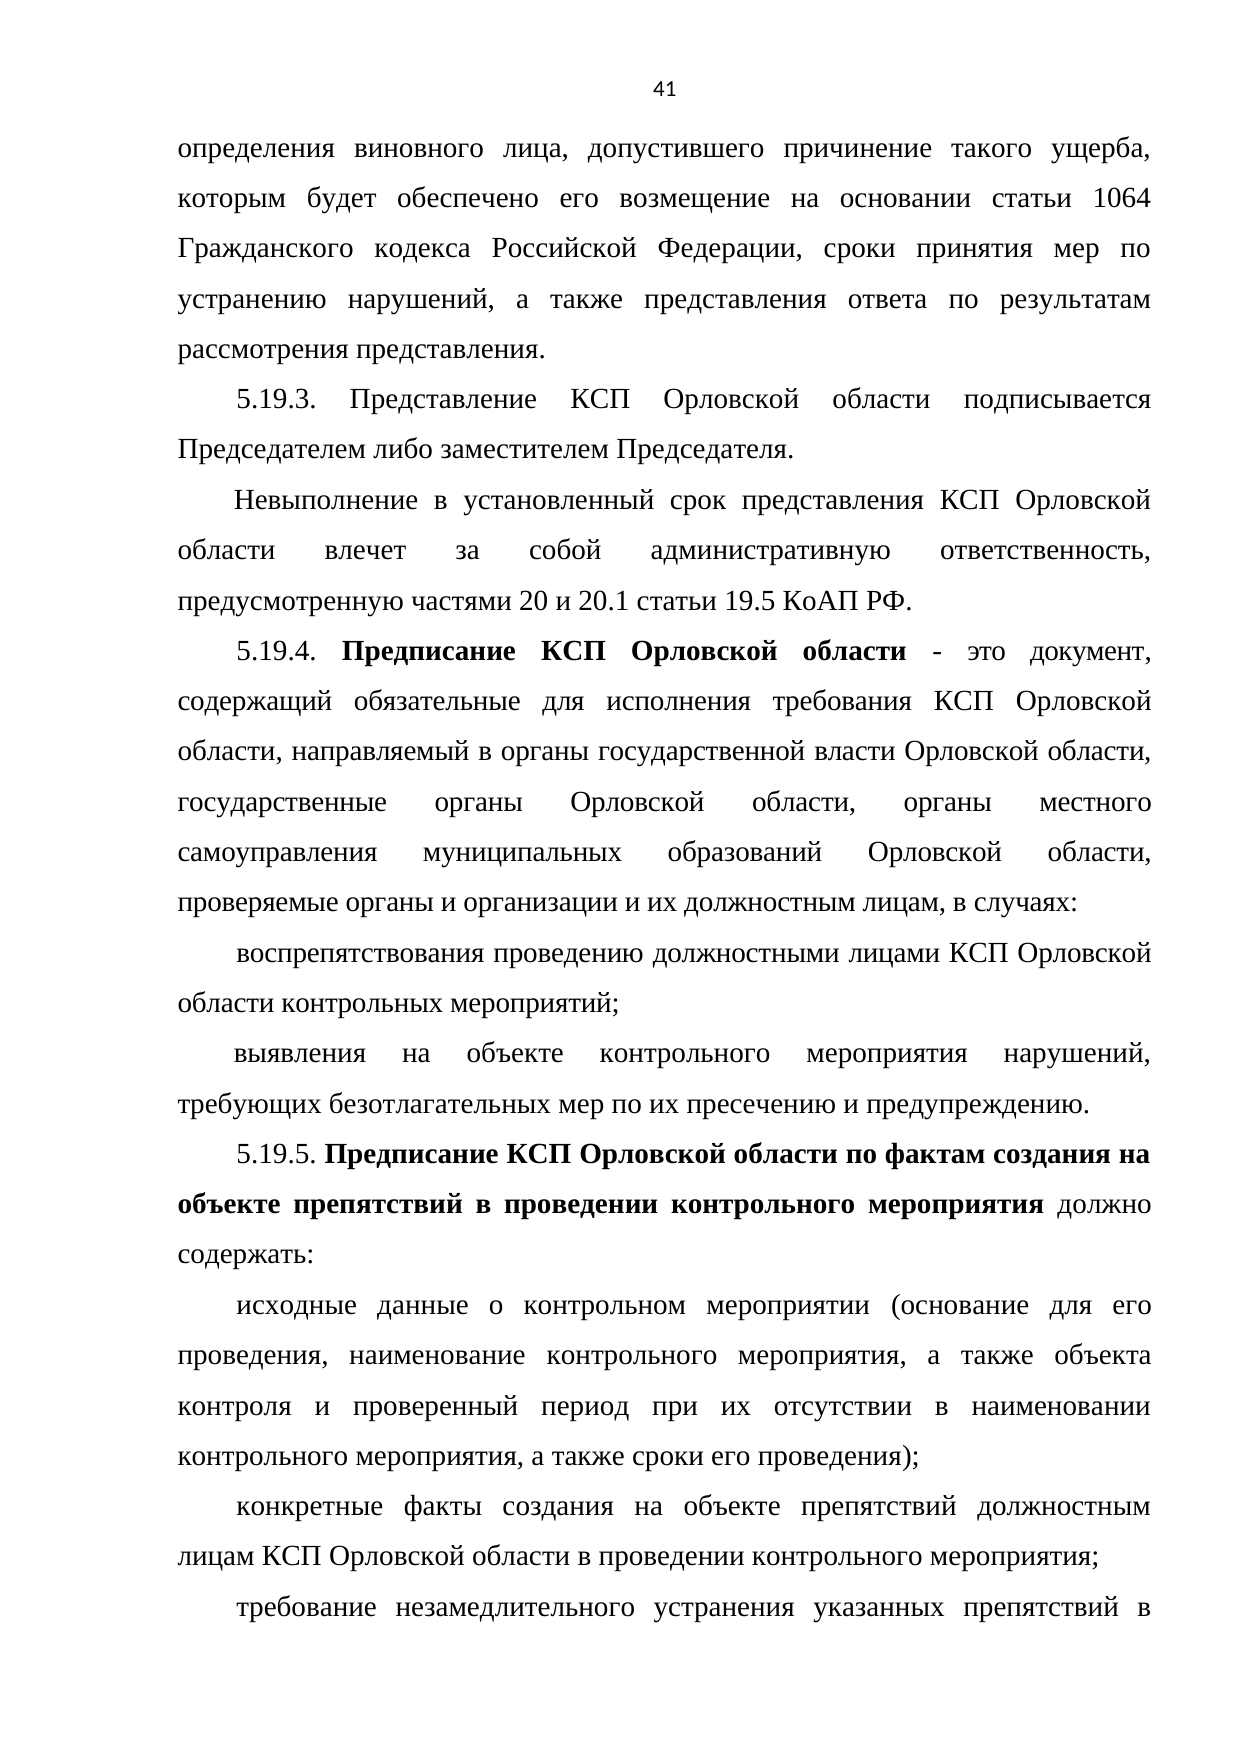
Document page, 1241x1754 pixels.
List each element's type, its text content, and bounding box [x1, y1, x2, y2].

text воспрепятствования проведению должностными лицами КСП Орловской области контрольных мероприятий; [177, 935, 1152, 1019]
text Невыполнение в установленный срок представления КСП Орловской области влечет за собой административную ответственность, предусмотренную частями 20 и 20.1 статьи 19.5 КоАП РФ. [177, 482, 1152, 616]
text 5.19.4. Предписание КСП Орловской области - это документ, содержащий обязательные для исполнения требования КСП Орловской области, направляемый в органы государственной власти Орловской области, государственные органы Орловской области, органы местного самоуправления муниципальных образований Орловской области, проверяемые органы и организации и их должностным лицам, в случаях: [177, 633, 1152, 918]
text 5.19.5. Предписание КСП Орловской области по фактам создания на объекте препятствий в проведении контрольного мероприятия должно содержать: [177, 1136, 1152, 1270]
text исходные данные о контрольном мероприятии (основание для его проведения, наименование контрольного мероприятия, а также объекта контроля и проверенный период при их отсутствии в наименовании контрольного мероприятия, а также сроки его проведения); [177, 1287, 1152, 1471]
text 5.19.3. Представление КСП Орловской области подписывается Председателем либо заместителем Председателя. [177, 381, 1152, 465]
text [177, 130, 1152, 364]
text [177, 1589, 1152, 1622]
text выявления на объекте контрольного мероприятия нарушений, требующих безотлагательных мер по их пресечению и предупреждению. [177, 1035, 1152, 1119]
text конкретные факты создания на объекте препятствий должностным лицам КСП Орловской области в проведении контрольного мероприятия; [177, 1488, 1152, 1572]
